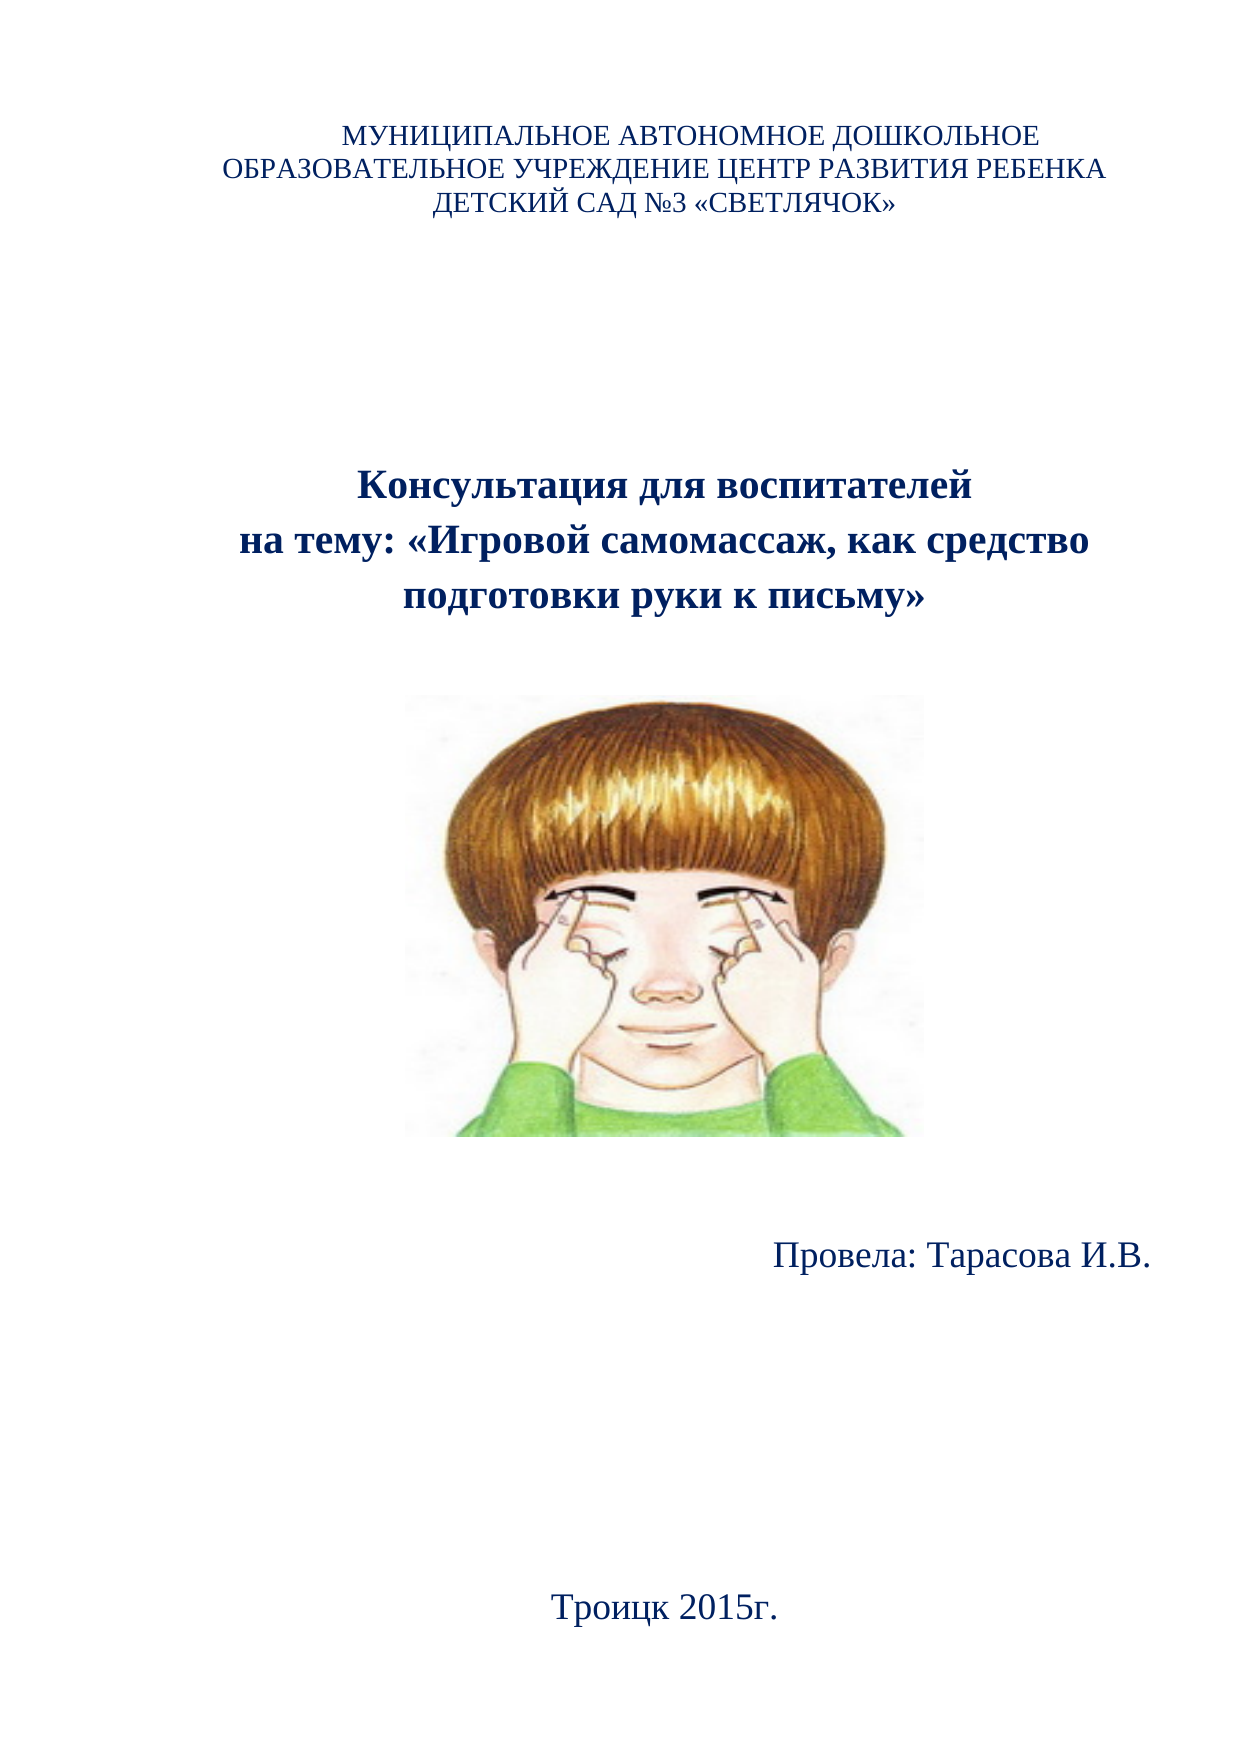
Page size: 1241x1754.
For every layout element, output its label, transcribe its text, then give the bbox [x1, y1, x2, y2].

text на тему: «Игровой самомассаж, как средство подготовки руки к письму» [177, 514, 1152, 617]
text МУНИЦИПАЛЬНОЕ АВТОНОМНОЕ ДОШКОЛЬНОЕ ОБРАЗОВАТЕЛЬНОЕ УЧРЕЖДЕНИЕ ЦЕНТР РАЗВИТИЯ РЕБЕНКА ДЕТСКИЙ САД №3 «сВЕТЛЯЧОК» [177, 118, 1152, 219]
picture [405, 695, 924, 1137]
text Консультация для воспитателей [177, 459, 1152, 507]
text Троицк 2015г. [177, 1584, 1152, 1628]
text Провела: Тарасова И.В. [177, 1232, 1152, 1276]
